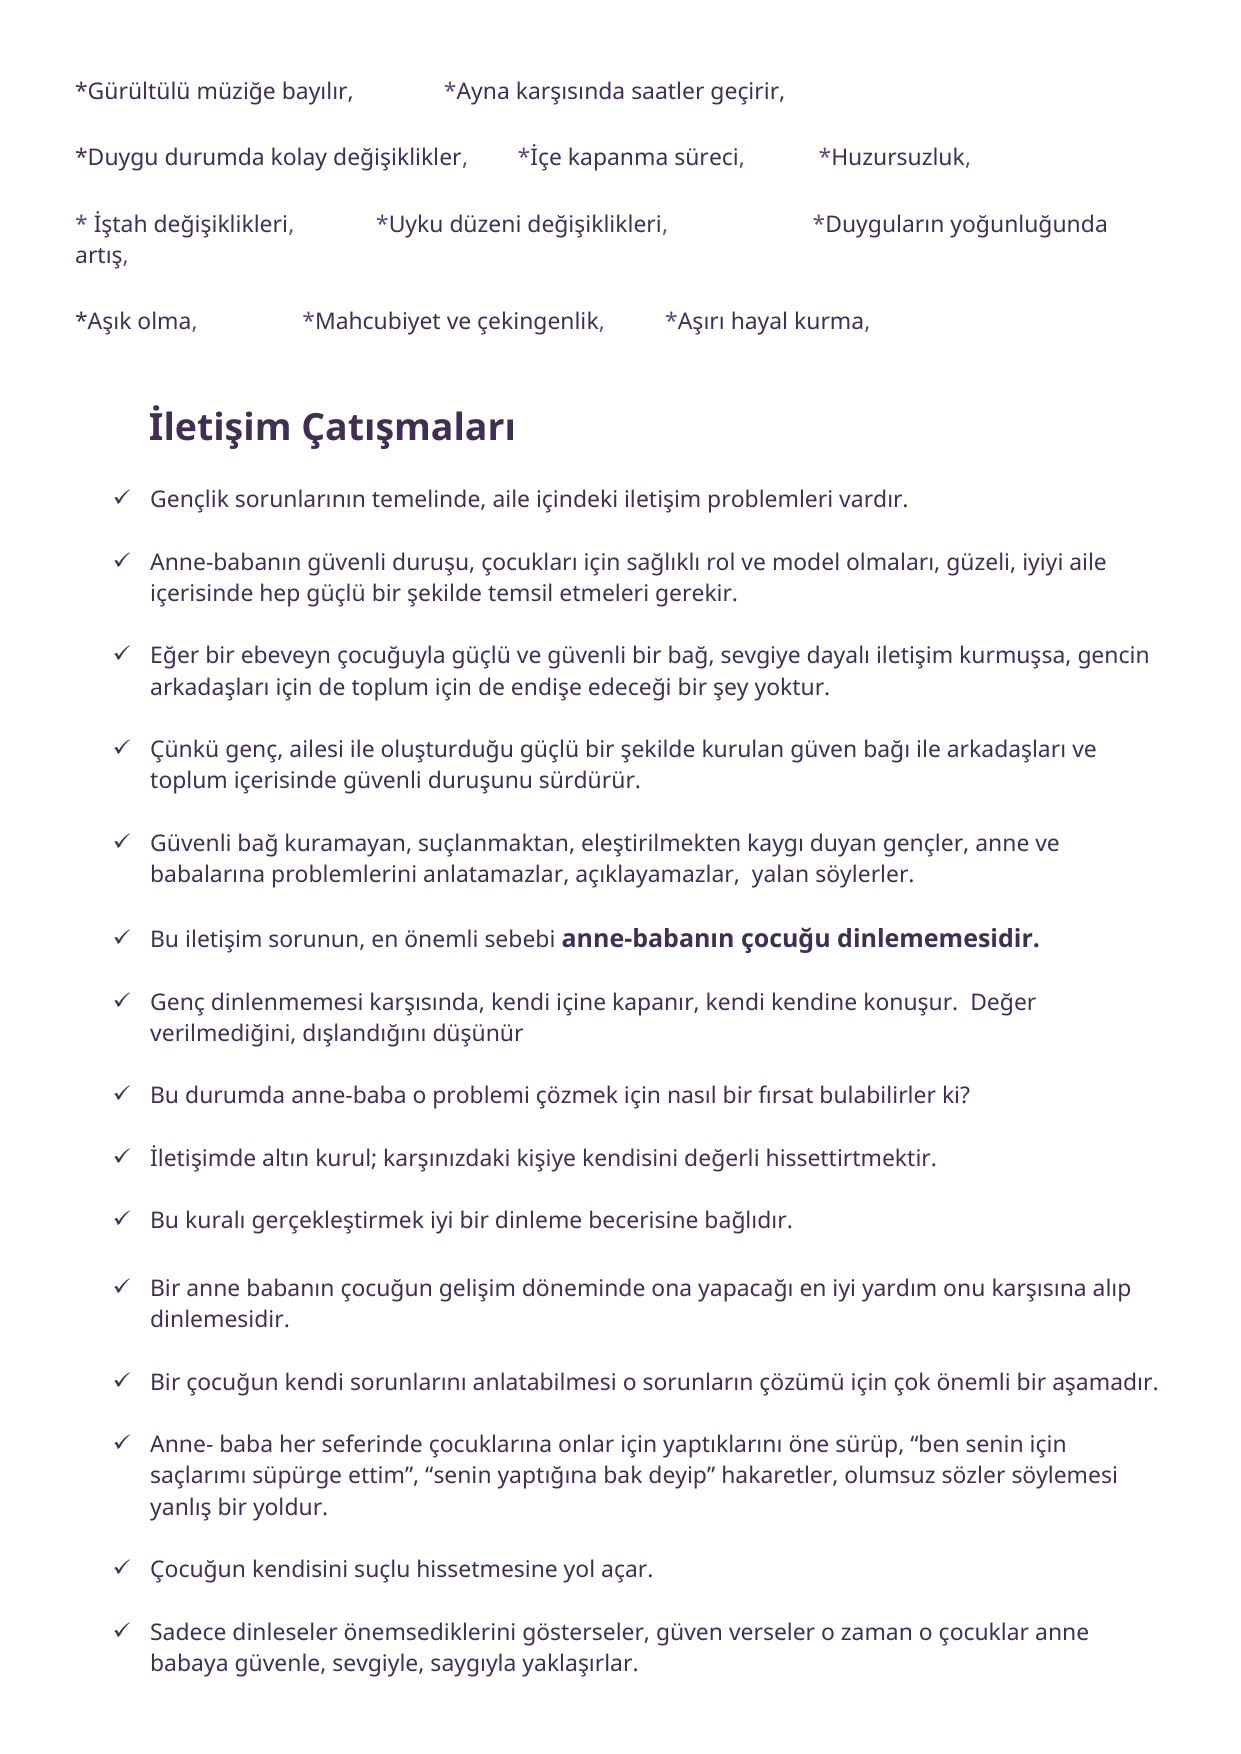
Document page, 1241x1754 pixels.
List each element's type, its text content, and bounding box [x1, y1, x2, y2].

list Eğer bir ebeveyn çocuğuyla güçlü ve güvenli bir bağ, sevgiye dayalı iletişim kurmuşsa, gencin arkadaşları için de toplum için de endişe edeceği bir şey yoktur. [112, 639, 1165, 702]
list Bu iletişim sorunun, en önemli sebebi anne-babanın çocuğu dinlememesidir. [112, 920, 1165, 954]
text *Aşık olma, *Mahcubiyet ve çekingenlik, *Aşırı hayal kurma, [75, 305, 1165, 336]
text İletişim Çatışmaları [75, 401, 1165, 452]
text *Gürültülü müziğe bayılır, *Ayna karşısında saatler geçirir, [75, 75, 1165, 106]
text * İştah değişiklikleri, *Uyku düzeni değişiklikleri, *Duyguların yoğunluğunda artış, [75, 207, 1165, 270]
list Çocuğun kendisini suçlu hissetmesine yol açar. [112, 1553, 1165, 1584]
list Güvenli bağ kuramayan, suçlanmaktan, eleştirilmekten kaygı duyan gençler, anne ve babalarına problemlerini anlatamazlar, açıklayamazlar, yalan söylerler. [112, 827, 1165, 889]
list Genç dinlenmemesi karşısında, kendi içine kapanır, kendi kendine konuşur. Değer verilmediğini, dışlandığını düşünür [112, 986, 1165, 1048]
list Bu durumda anne-baba o problemi çözmek için nasıl bir fırsat bulabilirler ki? [112, 1079, 1165, 1111]
list Anne- baba her seferinde çocuklarına onlar için yaptıklarını öne sürüp, “ben senin için saçlarımı süpürge ettim”, “senin yaptığına bak deyip” hakaretler, olumsuz sözler söylemesi yanlış bir yoldur. [112, 1428, 1165, 1522]
list Sadece dinleseler önemsediklerini gösterseler, güven verseler o zaman o çocuklar anne babaya güvenle, sevgiyle, saygıyla yaklaşırlar. [112, 1615, 1165, 1678]
list Bir anne babanın çocuğun gelişim döneminde ona yapacağı en iyi yardım onu karşısına alıp dinlemesidir. [112, 1272, 1165, 1334]
list Gençlik sorunlarının temelinde, aile içindeki iletişim problemleri vardır. [112, 483, 1165, 514]
list İletişimde altın kurul; karşınızdaki kişiye kendisini değerli hissettirtmektir. [112, 1142, 1165, 1173]
list Çünkü genç, ailesi ile oluşturduğu güçlü bir şekilde kurulan güven bağı ile arkadaşları ve toplum içerisinde güvenli duruşunu sürdürür. [112, 733, 1165, 795]
list Bir çocuğun kendi sorunlarını anlatabilmesi o sorunların çözümü için çok önemli bir aşamadır. [112, 1365, 1165, 1397]
list Bu kuralı gerçekleştirmek iyi bir dinleme becerisine bağlıdır. [112, 1204, 1165, 1236]
text *Duygu durumda kolay değişiklikler, *İçe kapanma süreci, *Huzursuzluk, [75, 141, 1165, 172]
list Anne-babanın güvenli duruşu, çocukları için sağlıklı rol ve model olmaları, güzeli, iyiyi aile içerisinde hep güçlü bir şekilde temsil etmeleri gerekir. [112, 545, 1165, 608]
